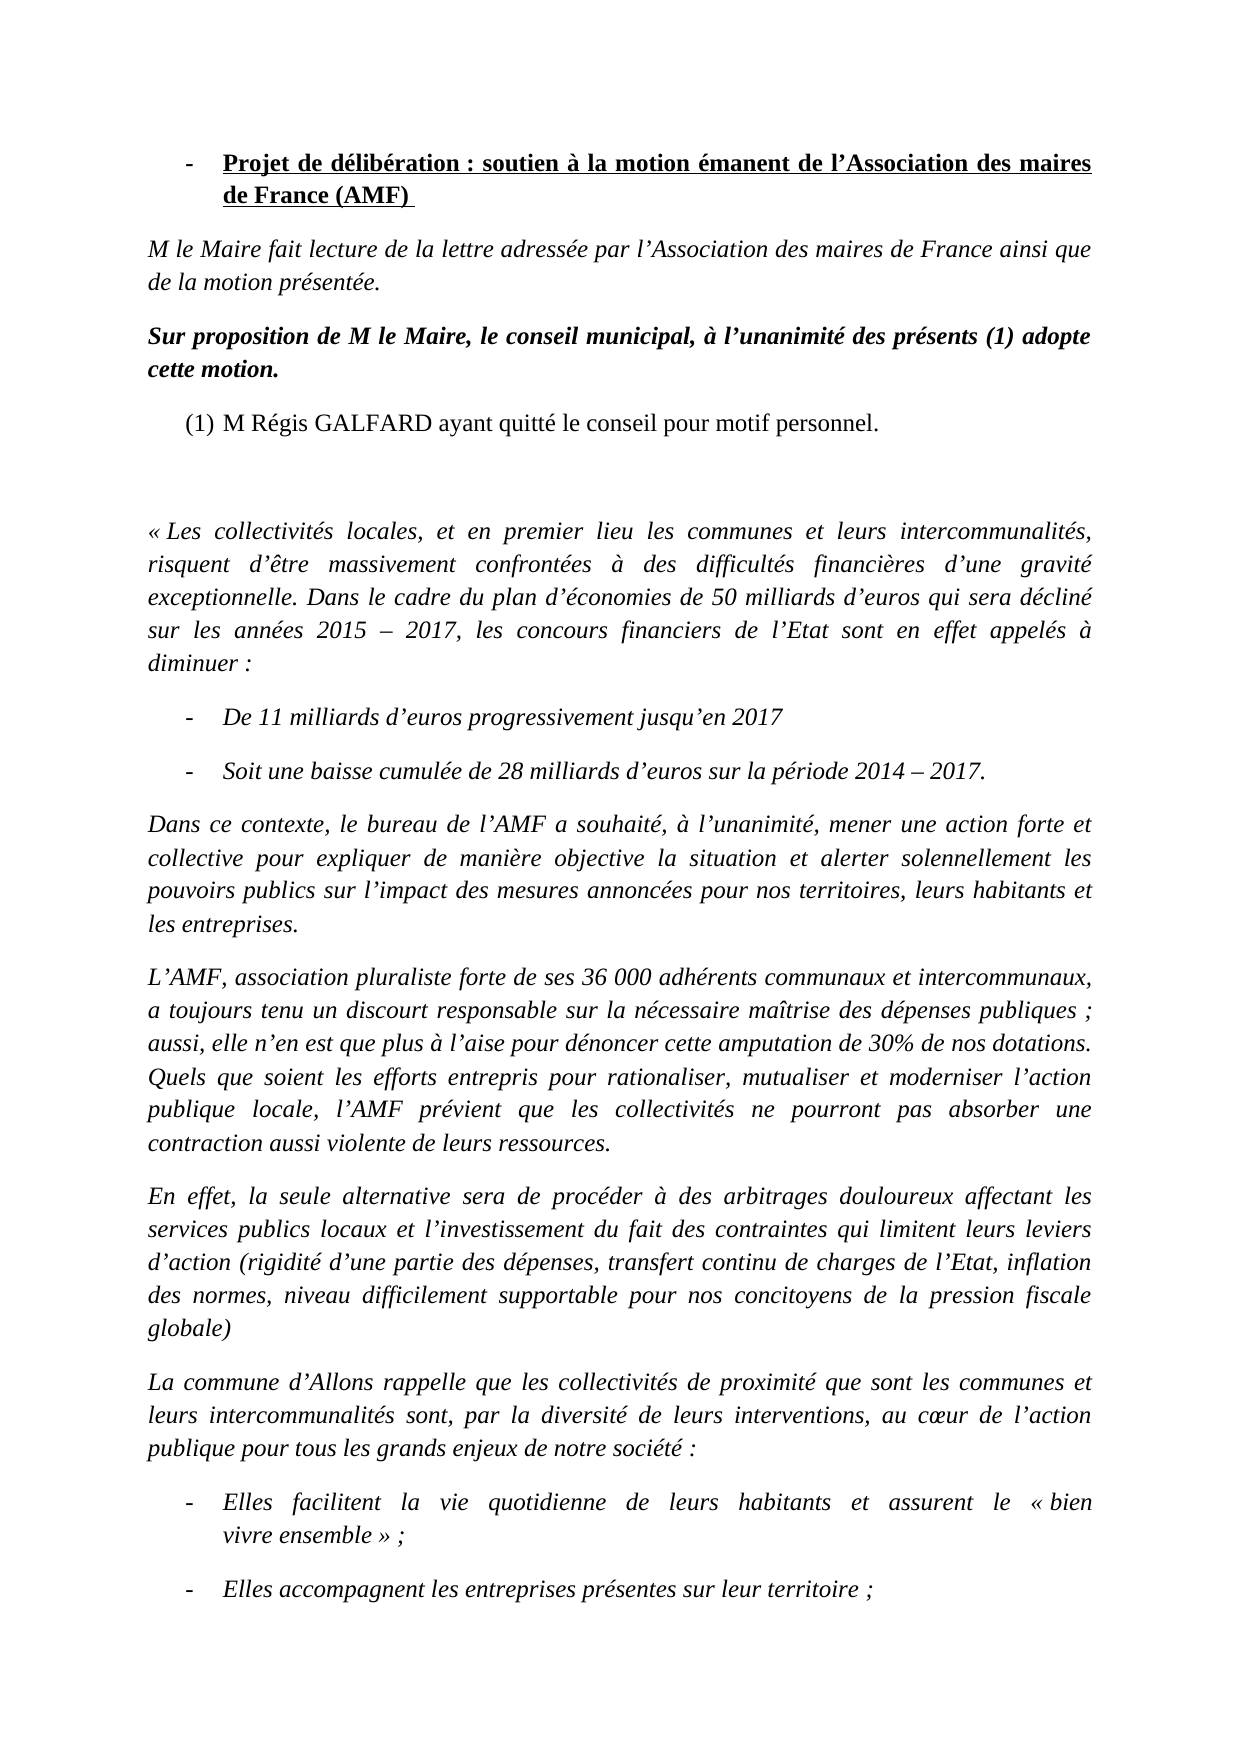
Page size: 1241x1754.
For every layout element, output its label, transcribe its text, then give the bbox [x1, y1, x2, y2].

list M Régis GALFARD ayant quitté le conseil pour motif personnel. [185, 408, 1093, 437]
list Elles accompagnent les entreprises présentes sur leur territoire ; [185, 1574, 1093, 1603]
list De 11 milliards d’euros progressivement jusqu’en 2017 [185, 702, 1093, 731]
text Sur proposition de M le Maire, le conseil municipal, à l’unanimité des présents (1) adopte cette motion. [148, 321, 1093, 383]
text Dans ce contexte, le bureau de l’AMF a souhaité, à l’unanimité, mener une action forte et collective pour expliquer de manière objective la situation et alerter solennellement les pouvoirs publics sur l’impact des mesures annoncées pour nos territoires, leurs habitants et les entreprises. [148, 809, 1093, 937]
list Elles facilitent la vie quotidienne de leurs habitants et assurent le « bien vivre ensemble » ; [185, 1487, 1093, 1549]
text L’AMF, association pluraliste forte de ses 36 000 adhérents communaux et intercommunaux, a toujours tenu un discourt responsable sur la nécessaire maîtrise des dépenses publiques ; aussi, elle n’en est que plus à l’aise pour dénoncer cette amputation de 30% de nos dotations. Quels que soient les efforts entrepris pour rationaliser, mutualiser et moderniser l’action publique locale, l’AMF prévient que les collectivités ne pourront pas absorber une contraction aussi violente de leurs ressources. [148, 962, 1093, 1156]
list Projet de délibération : soutien à la motion émanent de l’Association des maires de France (AMF) [185, 148, 1093, 209]
text M le Maire fait lecture de la lettre adressée par l’Association des maires de France ainsi que de la motion présentée. [148, 234, 1093, 296]
list Soit une baisse cumulée de 28 milliards d’euros sur la période 2014 – 2017. [185, 756, 1093, 784]
text La commune d’Allons rappelle que les collectivités de proximité que sont les communes et leurs intercommunalités sont, par la diversité de leurs interventions, au cœur de l’action publique pour tous les grands enjeux de notre société : [148, 1367, 1093, 1462]
text En effet, la seule alternative sera de procéder à des arbitrages douloureux affectant les services publics locaux et l’investissement du fait des contraintes qui limitent leurs leviers d’action (rigidité d’une partie des dépenses, transfert continu de charges de l’Etat, inflation des normes, niveau difficilement supportable pour nos concitoyens de la pression fiscale globale) [148, 1181, 1093, 1342]
text « Les collectivités locales, et en premier lieu les communes et leurs intercommunalités, risquent d’être massivement confrontées à des difficultés financières d’une gravité exceptionnelle. Dans le cadre du plan d’économies de 50 milliards d’euros qui sera décliné sur les années 2015 – 2017, les concours financiers de l’Etat sont en effet appelés à diminuer : [148, 516, 1093, 677]
